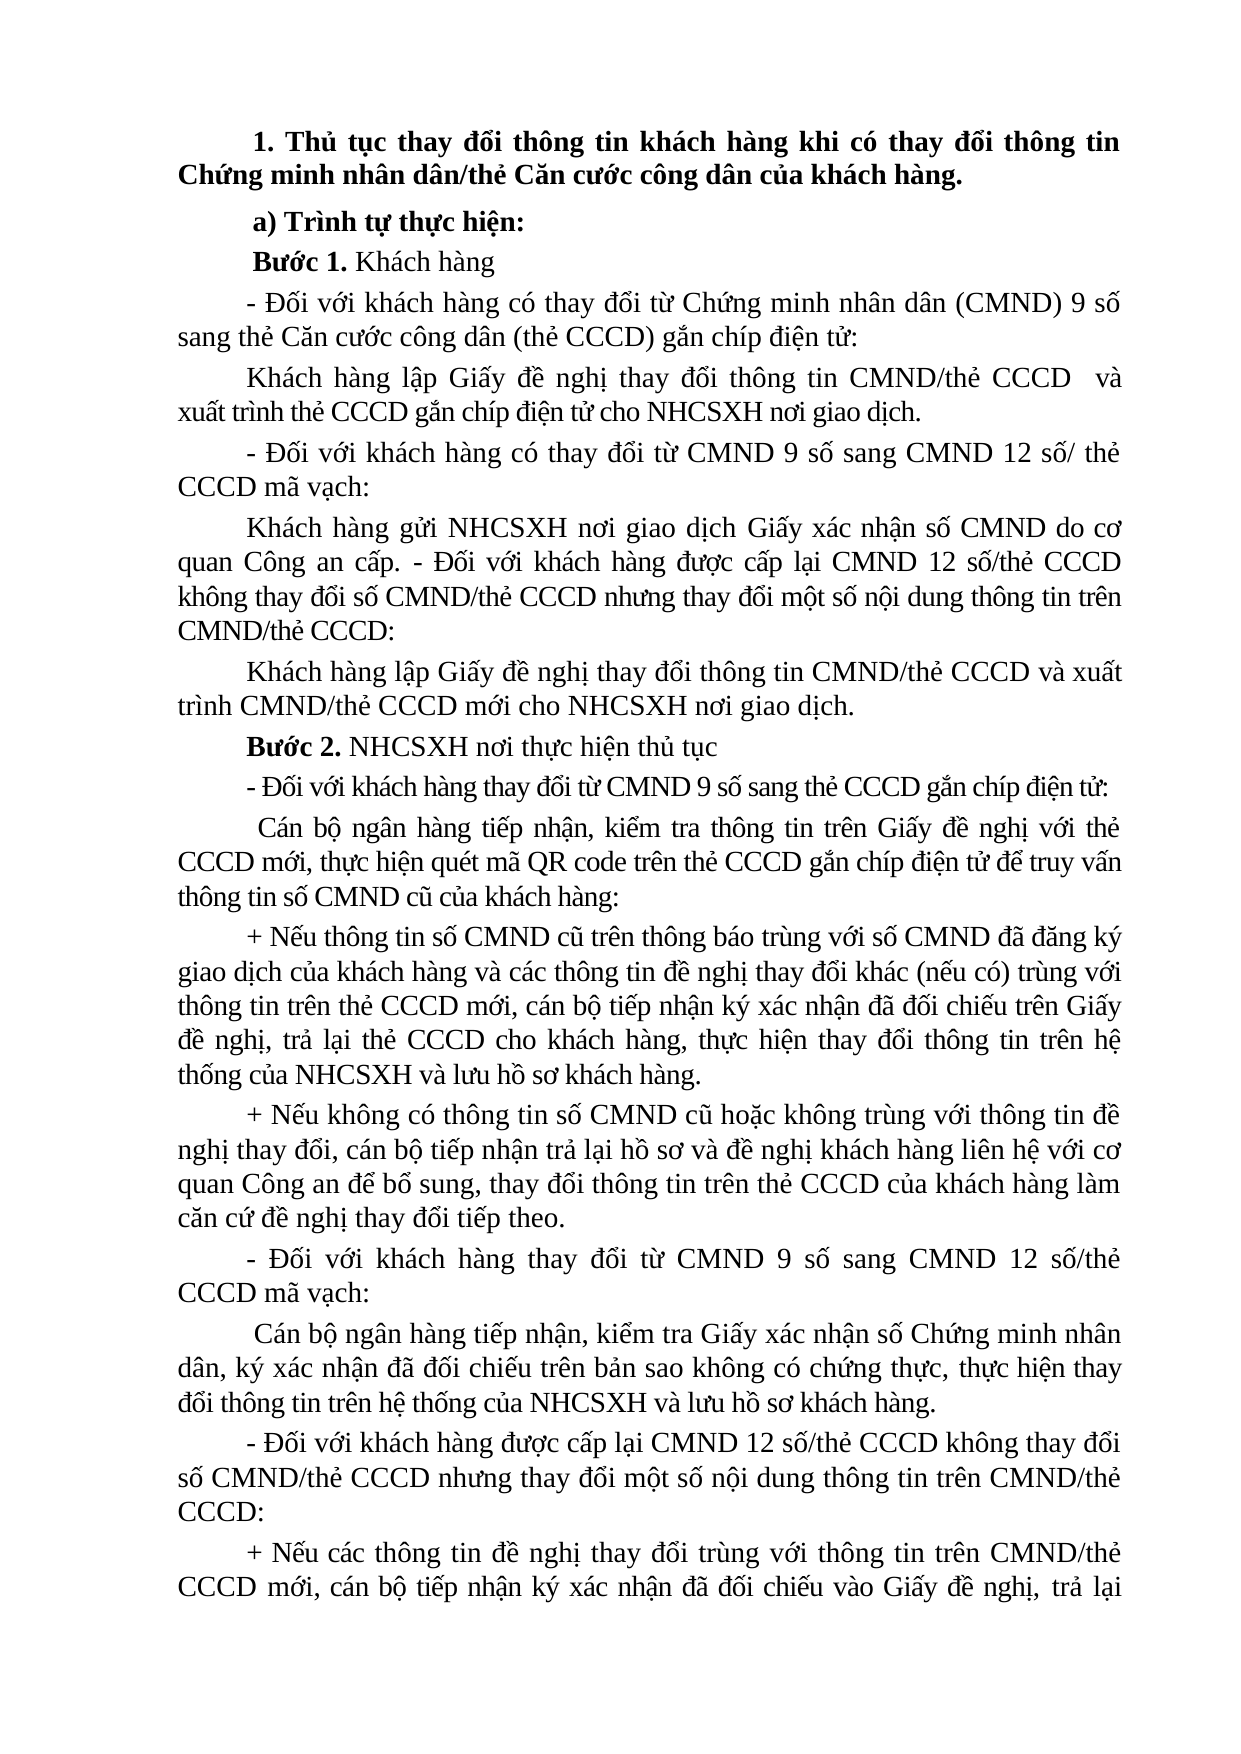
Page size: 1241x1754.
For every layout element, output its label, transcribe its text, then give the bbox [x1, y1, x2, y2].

text - Đối với khách hàng có thay đổi từ Chứng minh nhân dân (CMND) 9 số sang thẻ Căn cước công dân (thẻ CCCD) gắn chíp điện tử: [177, 285, 1122, 353]
text Bước 1. Khách hàng [177, 244, 1122, 278]
text Cán bộ ngân hàng tiếp nhận, kiểm tra thông tin trên Giấy đề nghị với thẻ CCCD mới, thực hiện quét mã QR code trên thẻ CCCD gắn chíp điện tử để truy vấn thông tin số CMND cũ của khách hàng: [177, 810, 1122, 913]
text 1. Thủ tục thay đổi thông tin khách hàng khi có thay đổi thông tin Chứng minh nhân dân/thẻ Căn cước công dân của khách hàng. [177, 124, 1122, 191]
text - Đối với khách hàng được cấp lại CMND 12 số/thẻ CCCD không thay đổi số CMND/thẻ CCCD nhưng thay đổi một số nội dung thông tin trên CMND/thẻ CCCD: [177, 1425, 1122, 1528]
text Cán bộ ngân hàng tiếp nhận, kiểm tra Giấy xác nhận số Chứng minh nhân dân, ký xác nhận đã đối chiếu trên bản sao không có chứng thực, thực hiện thay đổi thông tin trên hệ thống của NHCSXH và lưu hồ sơ khách hàng. [177, 1316, 1122, 1419]
text + Nếu thông tin số CMND cũ trên thông báo trùng với số CMND đã đăng ký giao dịch của khách hàng và các thông tin đề nghị thay đổi khác (nếu có) trùng với thông tin trên thẻ CCCD mới, cán bộ tiếp nhận ký xác nhận đã đối chiếu trên Giấy đề nghị, trả lại thẻ CCCD cho khách hàng, thực hiện thay đổi thông tin trên hệ thống của NHCSXH và lưu hồ sơ khách hàng. [177, 919, 1122, 1091]
text Bước 2. NHCSXH nơi thực hiện thủ tục [177, 728, 1122, 763]
text + Nếu không có thông tin số CMND cũ hoặc không trùng với thông tin đề nghị thay đổi, cán bộ tiếp nhận trả lại hồ sơ và đề nghị khách hàng liên hệ với cơ quan Công an để bổ sung, thay đổi thông tin trên thẻ CCCD của khách hàng làm căn cứ đề nghị thay đổi tiếp theo. [177, 1097, 1122, 1235]
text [177, 1535, 1122, 1603]
text - Đối với khách hàng thay đổi từ CMND 9 số sang thẻ CCCD gắn chíp điện tử: [177, 769, 1122, 803]
text a) Trình tự thực hiện: [177, 203, 1122, 238]
text Khách hàng gửi NHCSXH nơi giao dịch Giấy xác nhận số CMND do cơ quan Công an cấp. - Đối với khách hàng được cấp lại CMND 12 số/thẻ CCCD không thay đổi số CMND/thẻ CCCD nhưng thay đổi một số nội dung thông tin trên CMND/thẻ CCCD: [177, 510, 1122, 647]
text Khách hàng lập Giấy đề nghị thay đổi thông tin CMND/thẻ CCCD và xuất trình thẻ CCCD gắn chíp điện tử cho NHCSXH nơi giao dịch. [177, 360, 1122, 428]
text - Đối với khách hàng có thay đổi từ CMND 9 số sang CMND 12 số/ thẻ CCCD mã vạch: [177, 435, 1122, 503]
text - Đối với khách hàng thay đổi từ CMND 9 số sang CMND 12 số/thẻ CCCD mã vạch: [177, 1241, 1122, 1310]
text Khách hàng lập Giấy đề nghị thay đổi thông tin CMND/thẻ CCCD và xuất trình CMND/thẻ CCCD mới cho NHCSXH nơi giao dịch. [177, 653, 1122, 722]
